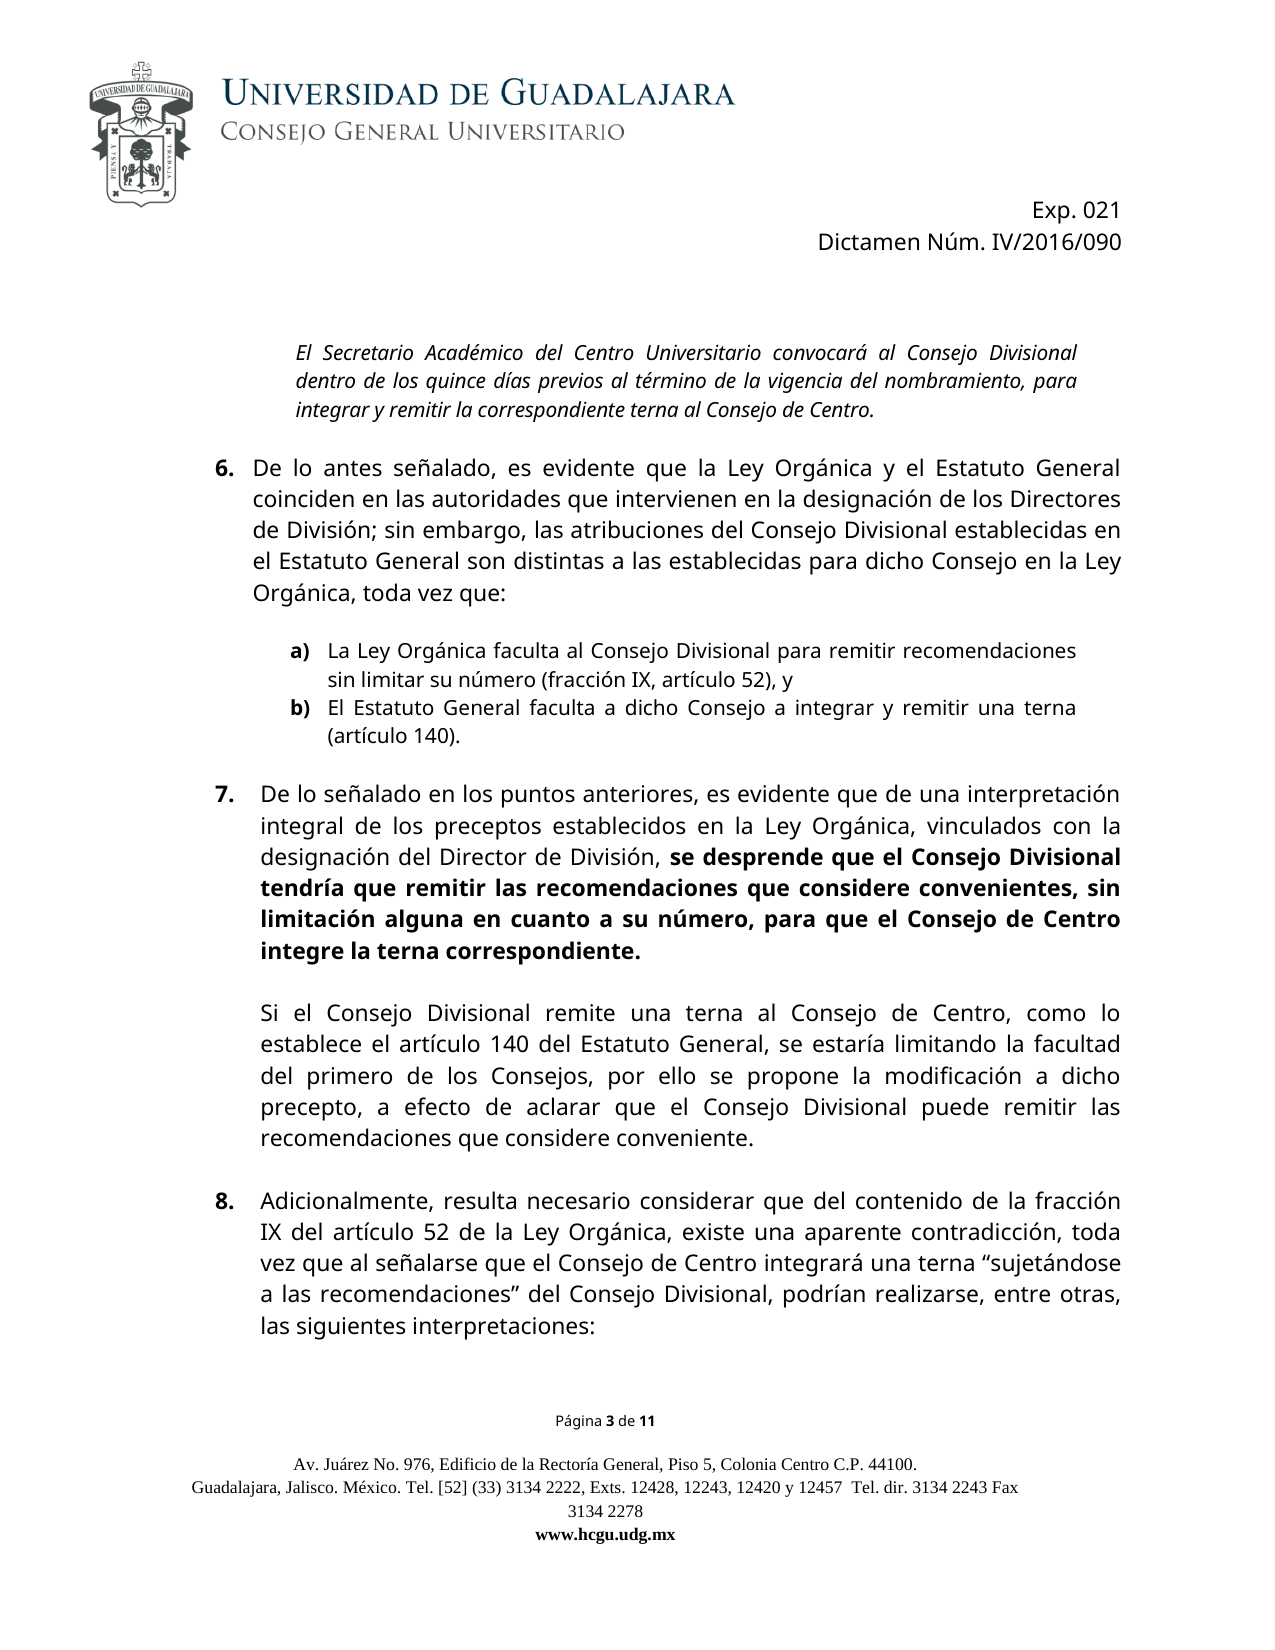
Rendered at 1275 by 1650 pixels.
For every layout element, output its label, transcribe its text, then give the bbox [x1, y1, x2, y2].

list De lo señalado en los puntos anteriores, es evidente que de una interpretación integral de los preceptos establecidos en la Ley Orgánica, vinculados con la designación del Director de División, se desprende que el Consejo Divisional tendría que remitir las recomendaciones que considere convenientes, sin limitación alguna en cuanto a su número, para que el Consejo de Centro integre la terna correspondiente. [215, 778, 1122, 966]
list Adicionalmente, resulta necesario considerar que del contenido de la fracción IX del artículo 52 de la Ley Orgánica, existe una aparente contradicción, toda vez que al señalarse que el Consejo de Centro integrará una terna “sujetándose a las recomendaciones” del Consejo Divisional, podrían realizarse, entre otras, las siguientes interpretaciones: [215, 1185, 1122, 1341]
text Si el Consejo Divisional remite una terna al Consejo de Centro, como lo establece el artículo 140 del Estatuto General, se estaría limitando la facultad del primero de los Consejos, por ello se propone la modificación a dicho precepto, a efecto de aclarar que el Consejo Divisional puede remitir las recomendaciones que considere conveniente. [260, 997, 1122, 1153]
list El Estatuto General faculta a dicho Consejo a integrar y remitir una terna (artículo 140). [290, 693, 1078, 750]
list La Ley Orgánica faculta al Consejo Divisional para remitir recomendaciones sin limitar su número (fracción IX, artículo 52), y [290, 636, 1078, 693]
list De lo antes señalado, es evidente que la Ley Orgánica y el Estatuto General coinciden en las autoridades que intervienen en la designación de los Directores de División; sin embargo, las atribuciones del Consejo Divisional establecidas en el Estatuto General son distintas a las establecidas para dicho Consejo en la Ley Orgánica, toda vez que: [215, 452, 1122, 608]
text El Secretario Académico del Centro Universitario convocará al Consejo Divisional dentro de los quince días previos al término de la vigencia del nombramiento, para integrar y remitir la correspondiente terna al Consejo de Centro. [295, 338, 1078, 423]
picture [1, 1, 1274, 268]
